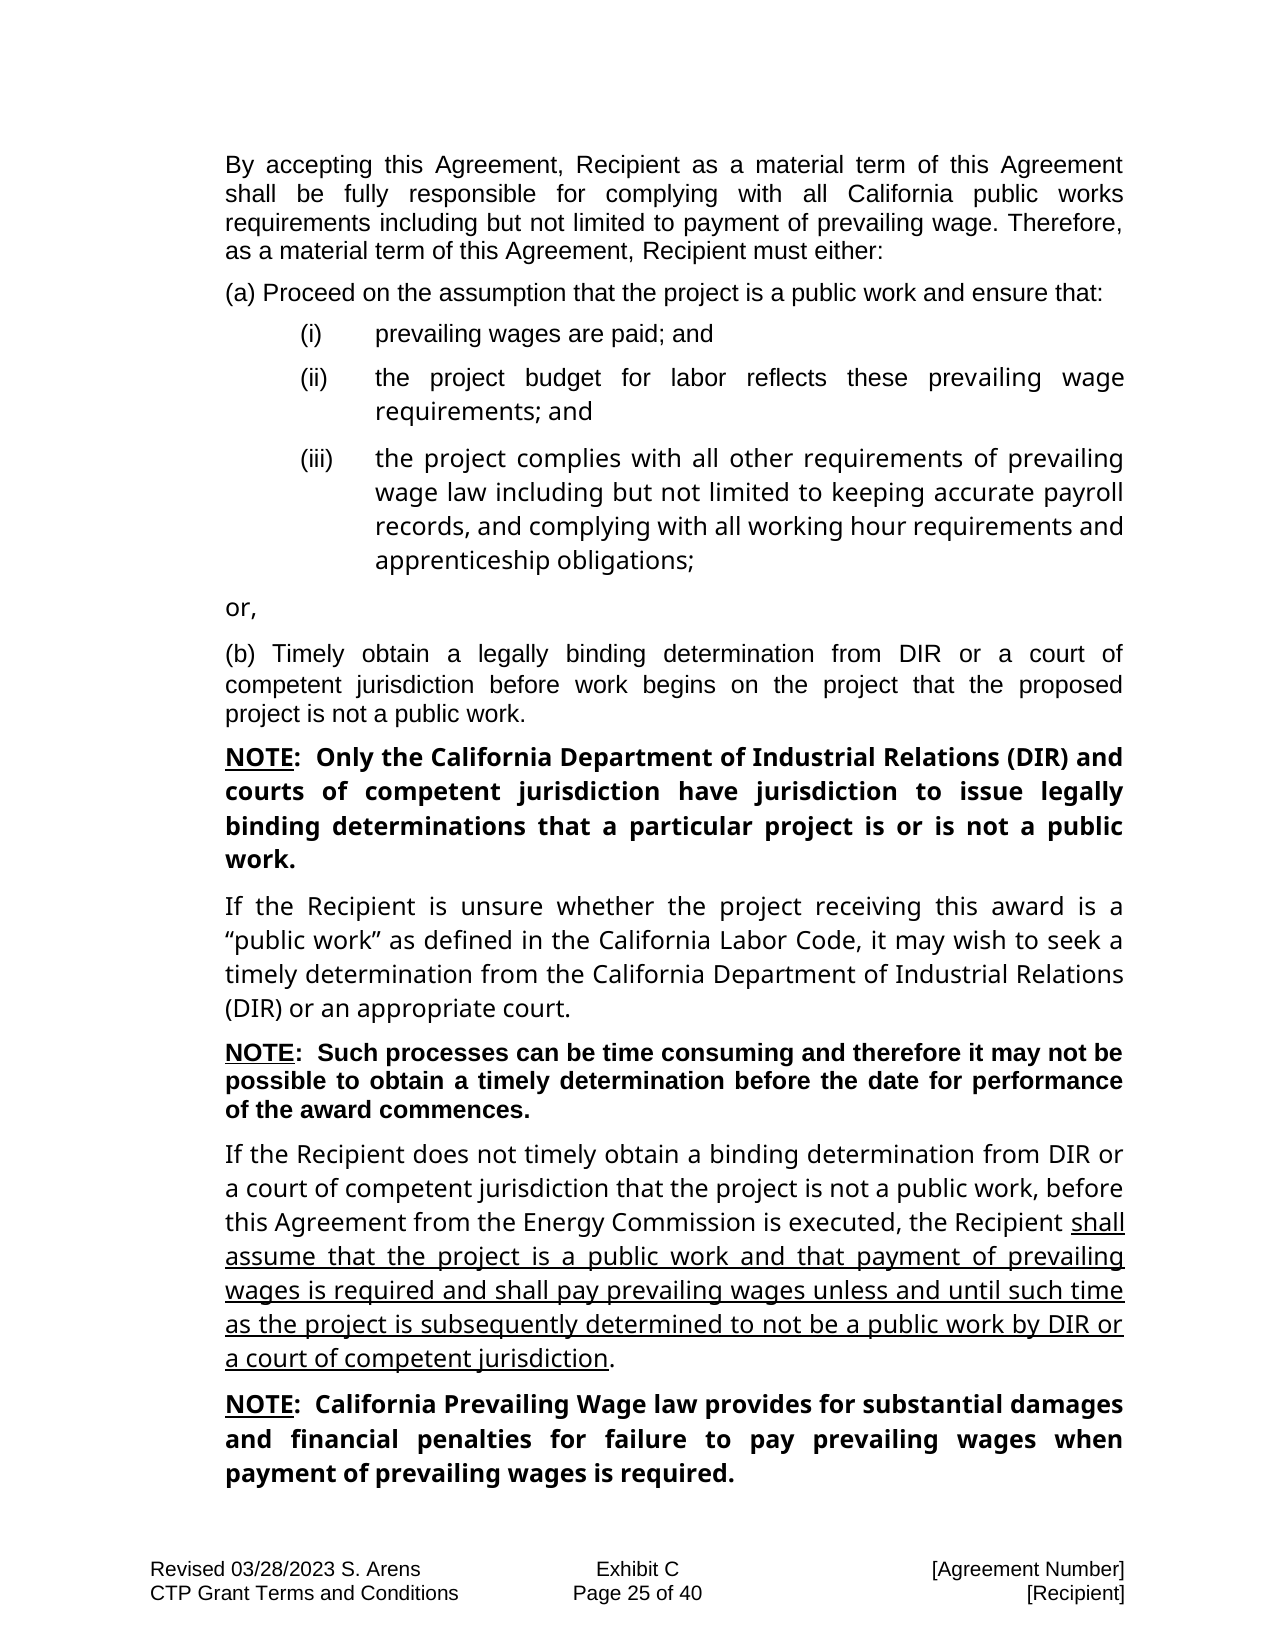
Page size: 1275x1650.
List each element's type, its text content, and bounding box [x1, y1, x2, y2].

list or, [225, 589, 1125, 623]
list prevailing wages are paid; and [300, 319, 1125, 347]
text If the Recipient does not timely obtain a binding determination from DIR or a court of competent jurisdiction that the project is not a public work, before this Agreement from the Energy Commission is executed, the Recipient shall assume that the project is a public work and that payment of prevailing wages is required and shall pay prevailing wages unless and until such time as the project is subsequently determined to not be a public work by DIR or a court of competent jurisdiction. [225, 1136, 1125, 1267]
list the project complies with all other requirements of prevailing wage law including but not limited to keeping accurate payroll records, and complying with all working hour requirements and apprenticeship obligations; [300, 441, 1125, 577]
list the project budget for labor reflects these prevailing wage requirements; and [300, 360, 1125, 428]
text If the Recipient is unsure whether the project receiving this award is a “public work” as defined in the California Labor Code, it may wish to seek a timely determination from the California Department of Industrial Relations (DIR) or an appropriate court. [225, 889, 1125, 1025]
text NOTE: Only the California Department of Industrial Relations (DIR) and courts of competent jurisdiction have jurisdiction to issue legally binding determinations that a particular project is or is not a public work. [225, 740, 1125, 876]
text NOTE: Such processes can be time consuming and therefore it may not be possible to obtain a timely determination before the date for performance of the award commences. [225, 1037, 1125, 1124]
text (b) Timely obtain a legally binding determination from DIR or a court of competent jurisdiction before work begins on the project that the proposed project is not a public work. [225, 636, 1125, 727]
text By accepting this Agreement, Recipient as a material term of this Agreement shall be fully responsible for complying with all California public works requirements including but not limited to payment of prevailing wage. Therefore, as a material term of this Agreement, Recipient must either: [225, 150, 1125, 265]
text (a) Proceed on the assumption that the project is a public work and ensure that: [225, 277, 1125, 306]
text If the Recipient does not timely obtain a binding determination from DIR or a court of competent jurisdiction that the project is not a public work, before this Agreement from the Energy Commission is executed, the Recipient shall assume that the project is a public work and that payment of prevailing wages is required and shall pay prevailing wages unless and until such time as the project is subsequently determined to not be a public work by DIR or a court of competent jurisdiction. [225, 1303, 1125, 1375]
text NOTE: California Prevailing Wage law provides for substantial damages and financial penalties for failure to pay prevailing wages when payment of prevailing wages is required. [225, 1387, 1125, 1489]
